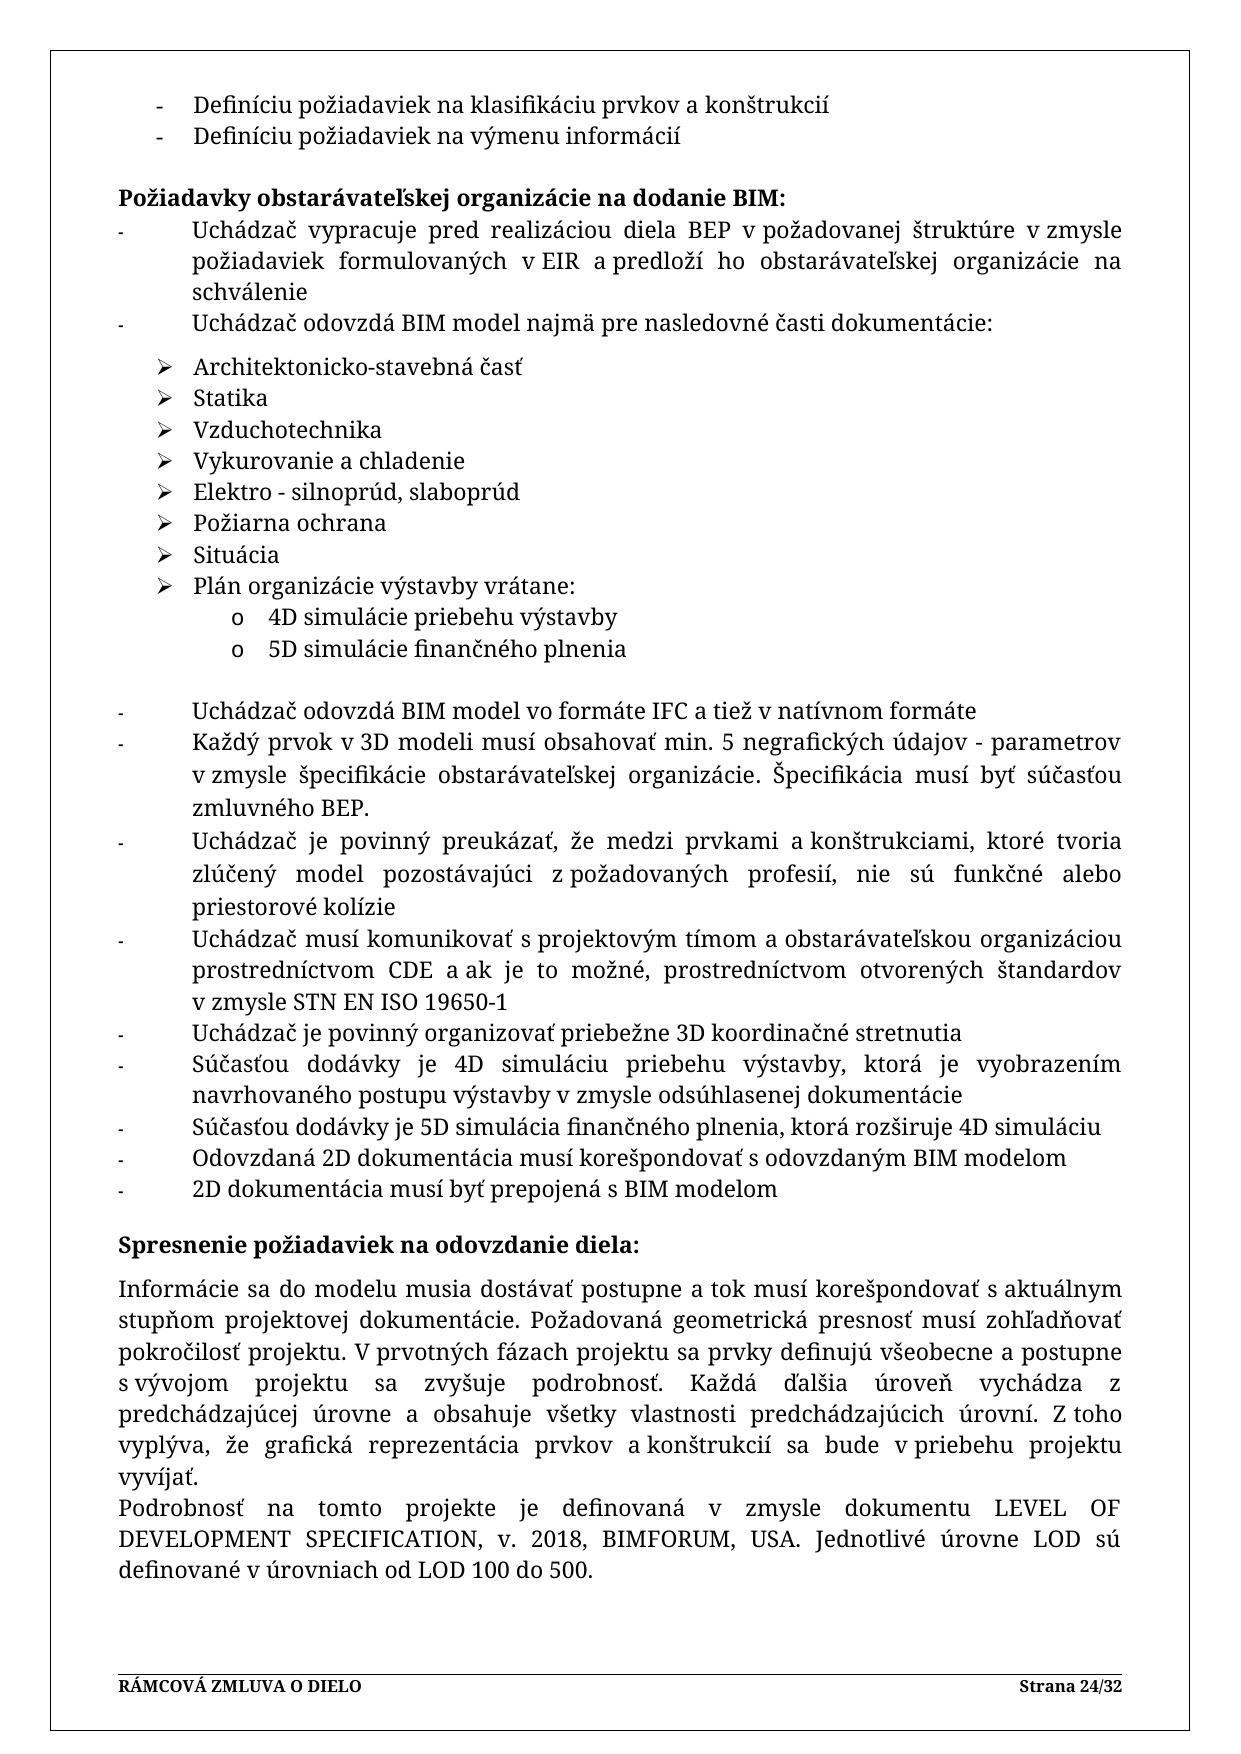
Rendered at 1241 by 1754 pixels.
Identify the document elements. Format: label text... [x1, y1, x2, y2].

list Plán organizácie výstavby vrátane: [156, 570, 1122, 601]
list Uchádzač je povinný organizovať priebežne 3D koordinačné stretnutia [118, 1017, 1122, 1048]
list 4D simulácie priebehu výstavby [231, 601, 1122, 632]
list Elektro - silnoprúd, slaboprúd [156, 476, 1122, 507]
list Situácia [156, 539, 1122, 570]
list Uchádzač vypracuje pred realizáciou diela BEP v požadovanej štruktúre v zmysle požiadaviek formulovaných v EIR a predloží ho obstarávateľskej organizácie na schválenie [118, 214, 1122, 307]
list Vzduchotechnika [156, 414, 1122, 445]
list Architektonicko-stavebná časť [156, 351, 1122, 382]
text Spresnenie požiadaviek na odovzdanie diela: [118, 1229, 1122, 1261]
text Podrobnosť na tomto projekte je definovaná v zmysle dokumentu LEVEL OF DEVELOPMENT SPECIFICATION, v. 2018, BIMFORUM, USA. Jednotlivé úrovne LOD sú definované v úrovniach od LOD 100 do 500. [118, 1492, 1122, 1586]
list Uchádzač odovzdá BIM model vo formáte IFC a tiež v natívnom formáte [118, 695, 1122, 726]
list Odovzdaná 2D dokumentácia musí korešpondovať s odovzdaným BIM modelom [118, 1142, 1122, 1173]
list 2D dokumentácia musí byť prepojená s BIM modelom [118, 1173, 1122, 1204]
text Požiadavky obstarávateľskej organizácie na dodanie BIM: [118, 182, 1122, 214]
list Definíciu požiadaviek na výmenu informácií [156, 120, 1122, 151]
list Každý prvok v 3D modeli musí obsahovať min. 5 negrafických údajov - parametrov v zmysle špecifikácie obstarávateľskej organizácie. Špecifikácia musí byť súčasťou zmluvného BEP. [118, 726, 1122, 823]
list Definíciu požiadaviek na klasifikáciu prvkov a konštrukcií [156, 89, 1122, 120]
list Súčasťou dodávky je 5D simulácia finančného plnenia, ktorá rozširuje 4D simuláciu [118, 1111, 1122, 1142]
list Súčasťou dodávky je 4D simuláciu priebehu výstavby, ktorá je vyobrazením navrhovaného postupu výstavby v zmysle odsúhlasenej dokumentácie [118, 1048, 1122, 1111]
list Požiarna ochrana [156, 507, 1122, 539]
list Statika [156, 382, 1122, 414]
text Informácie sa do modelu musia dostávať postupne a tok musí korešpondovať s aktuálnym stupňom projektovej dokumentácie. Požadovaná geometrická presnosť musí zohľadňovať pokročilosť projektu. V prvotných fázach projektu sa prvky definujú všeobecne a postupne s vývojom projektu sa zvyšuje podrobnosť. Každá ďalšia úroveň vychádza z predchádzajúcej úrovne a obsahuje všetky vlastnosti predchádzajúcich úrovní. Z toho vyplýva, že grafická reprezentácia prvkov a konštrukcií sa bude v priebehu projektu vyvíjať. [118, 1273, 1122, 1492]
list Vykurovanie a chladenie [156, 445, 1122, 476]
list Uchádzač je povinný preukázať, že medzi prvkami a konštrukciami, ktoré tvoria zlúčený model pozostávajúci z požadovaných profesií, nie sú funkčné alebo priestorové kolízie [118, 825, 1122, 922]
list 5D simulácie finančného plnenia [231, 632, 1122, 664]
list Uchádzač musí komunikovať s projektovým tímom a obstarávateľskou organizáciou prostredníctvom CDE a ak je to možné, prostredníctvom otvorených štandardov v zmysle STN EN ISO 19650-1 [118, 923, 1122, 1017]
list Uchádzač odovzdá BIM model najmä pre nasledovné časti dokumentácie: [118, 307, 1122, 339]
